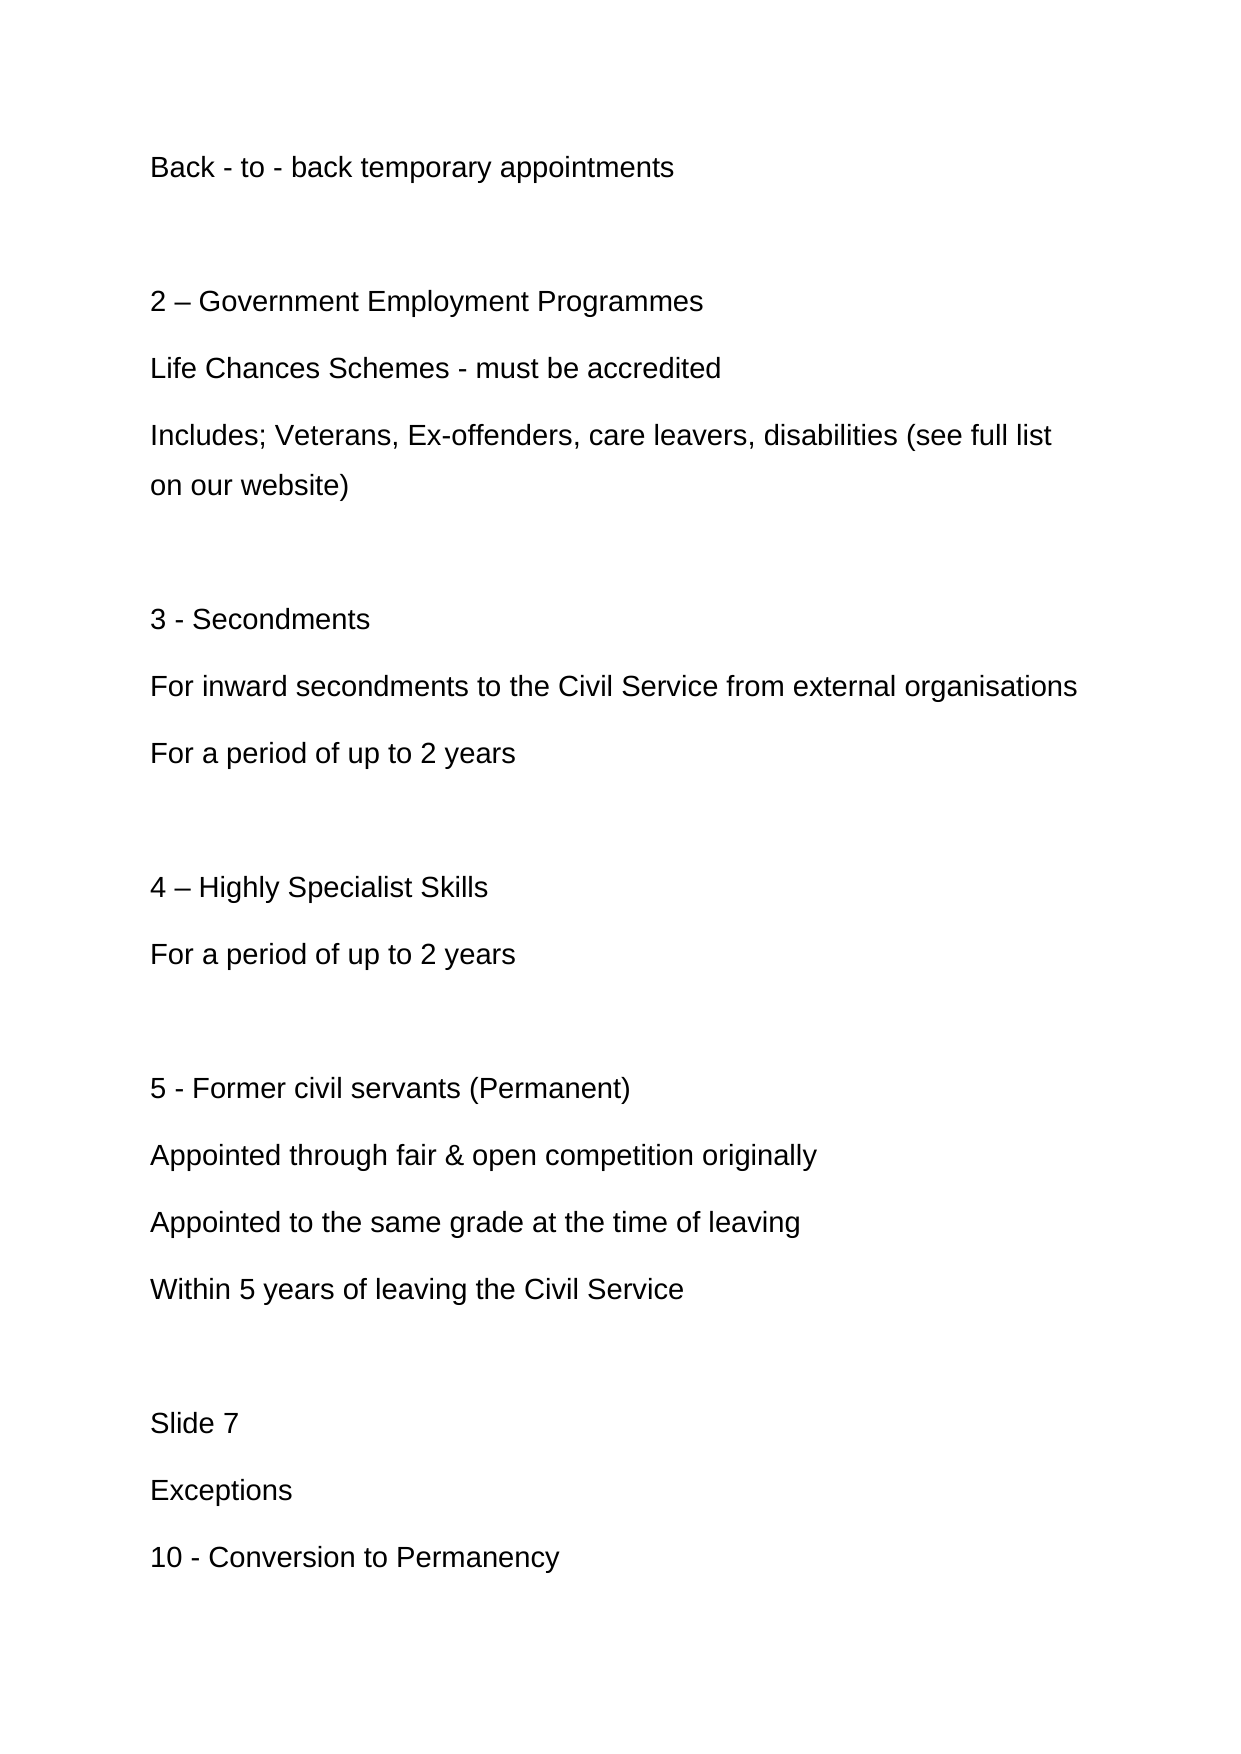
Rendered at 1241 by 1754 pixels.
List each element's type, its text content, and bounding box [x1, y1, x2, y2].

text For a period of up to 2 years [150, 736, 1090, 770]
text 2 – Government Employment Programmes [150, 284, 1090, 317]
text Appointed through fair & open competition originally [150, 1138, 1090, 1172]
text For a period of up to 2 years [150, 937, 1090, 971]
text Appointed to the same grade at the time of leaving [150, 1205, 1090, 1238]
text 3 - Secondments [150, 602, 1090, 636]
text Exceptions [150, 1473, 1090, 1506]
text Includes; Veterans, Ex-offenders, care leavers, disabilities (see full list on our website) [150, 418, 1090, 502]
text Within 5 years of leaving the Civil Service [150, 1272, 1090, 1306]
text Slide 7 [150, 1406, 1090, 1439]
text Back - to - back temporary appointments [150, 150, 1090, 183]
text 4 – Highly Specialist Skills [150, 870, 1090, 904]
text 10 - Conversion to Permanency [150, 1540, 1090, 1573]
text For inward secondments to the Civil Service from external organisations [150, 669, 1090, 703]
text Life Chances Schemes - must be accredited [150, 351, 1090, 384]
text 5 - Former civil servants (Permanent) [150, 1071, 1090, 1104]
